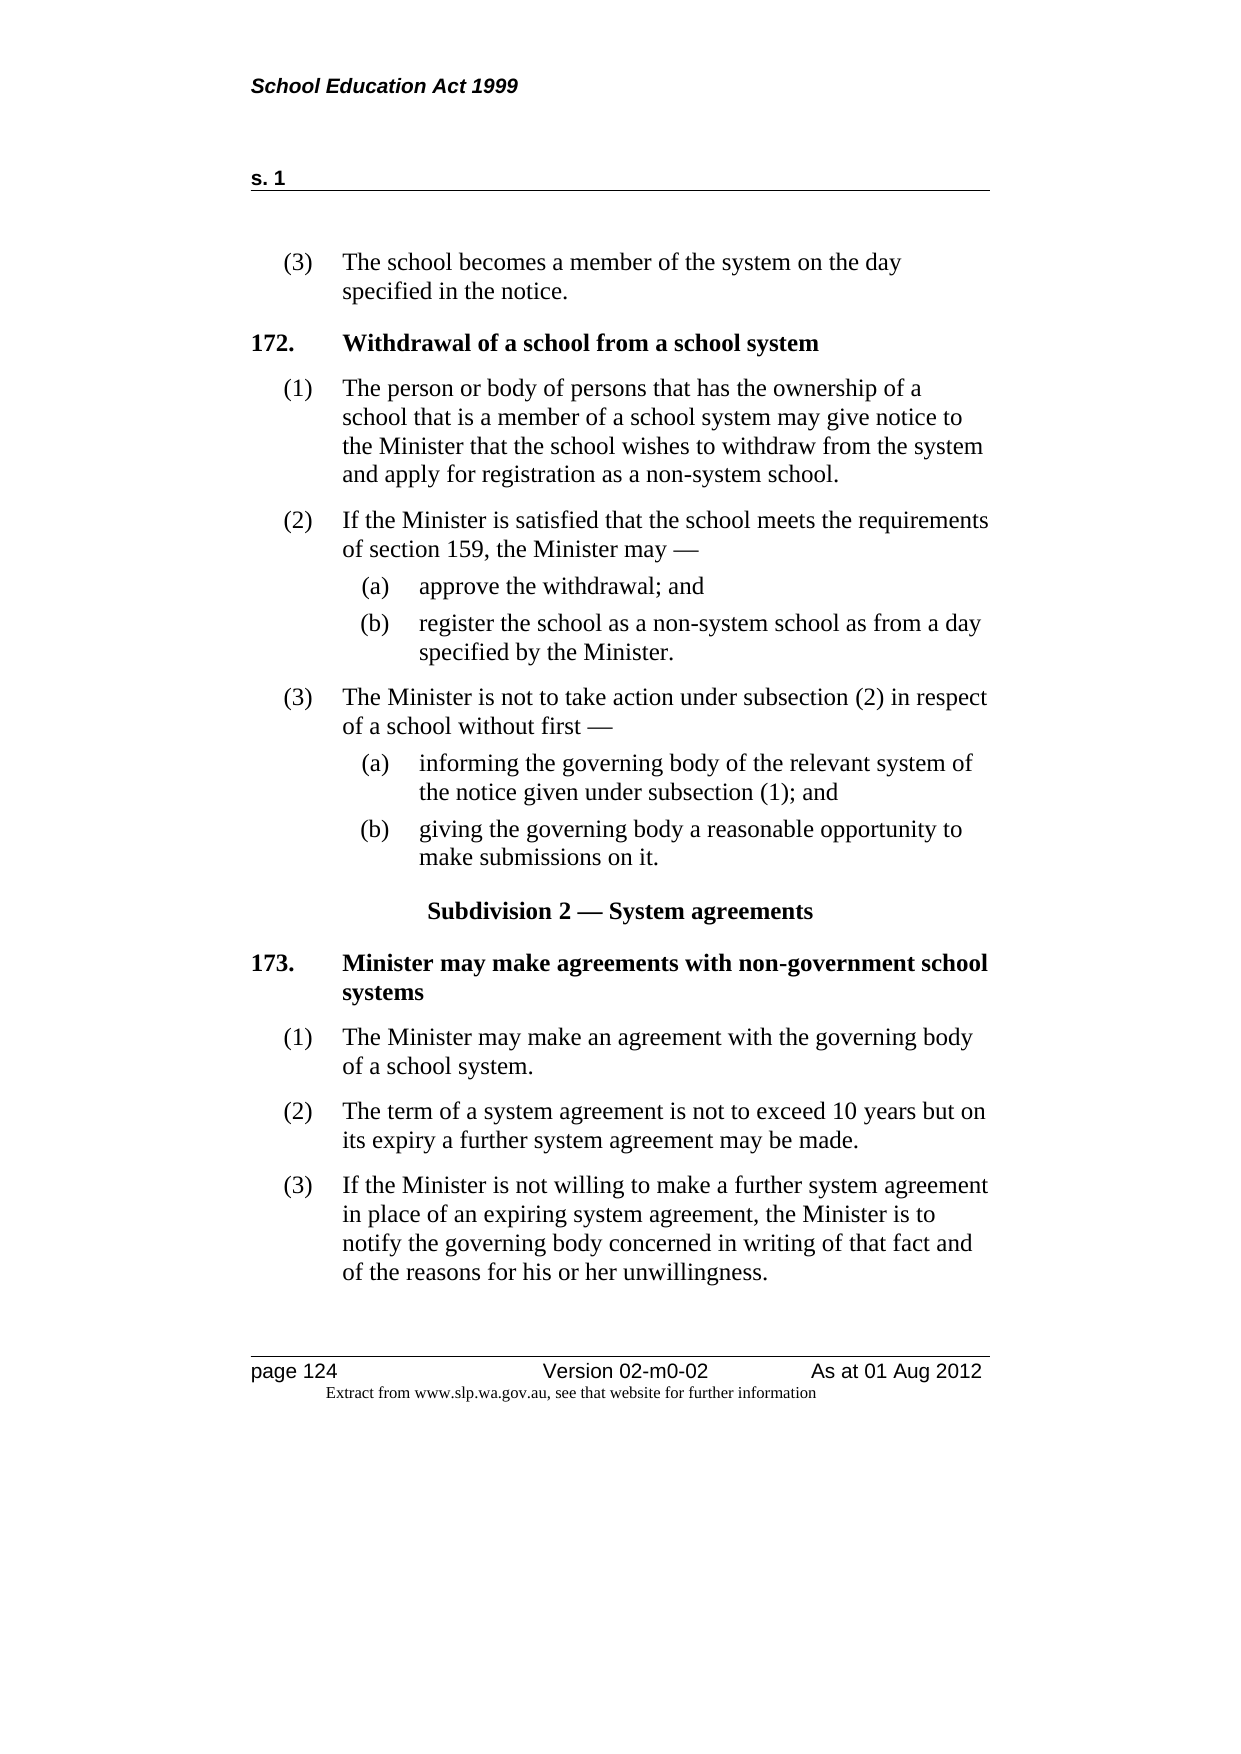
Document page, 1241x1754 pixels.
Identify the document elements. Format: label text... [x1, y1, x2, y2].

text (b) register the school as a non-system school as from a day specified by the Minister. [251, 608, 990, 665]
text (3) The school becomes a member of the system on the day specified in the notice. [251, 247, 990, 305]
text (b) giving the governing body a reasonable opportunity to make submissions on it. [251, 814, 990, 871]
text (3) If the Minister is not willing to make a further system agreement in place of an expiring system agreement, the Minister is to notify the governing body concerned in writing of that fact and of the reasons for his or her unwillingness. [251, 1170, 990, 1285]
subtitle 172. Withdrawal of a school from a school system [251, 328, 990, 357]
subtitle 173. Minister may make agreements with non-government school systems [251, 948, 990, 1005]
subtitle Subdivision 2 — System agreements [251, 896, 990, 925]
text (1) The person or body of persons that has the ownership of a school that is a member of a school system may give notice to the Minister that the school wishes to withdraw from the system and apply for registration as a non-system school. [251, 373, 990, 488]
text (1) The Minister may make an agreement with the governing body of a school system. [251, 1022, 990, 1079]
text (a) approve the withdrawal; and [251, 571, 990, 599]
text (2) The term of a system agreement is not to exceed 10 years but on its expiry a further system agreement may be made. [251, 1096, 990, 1154]
text (2) If the Minister is satisfied that the school meets the requirements of section 159, the Minister may — [251, 505, 990, 562]
text (3) The Minister is not to take action under subsection (2) in respect of a school without first — [251, 682, 990, 739]
text (a) informing the governing body of the relevant system of the notice given under subsection (1); and [251, 748, 990, 805]
